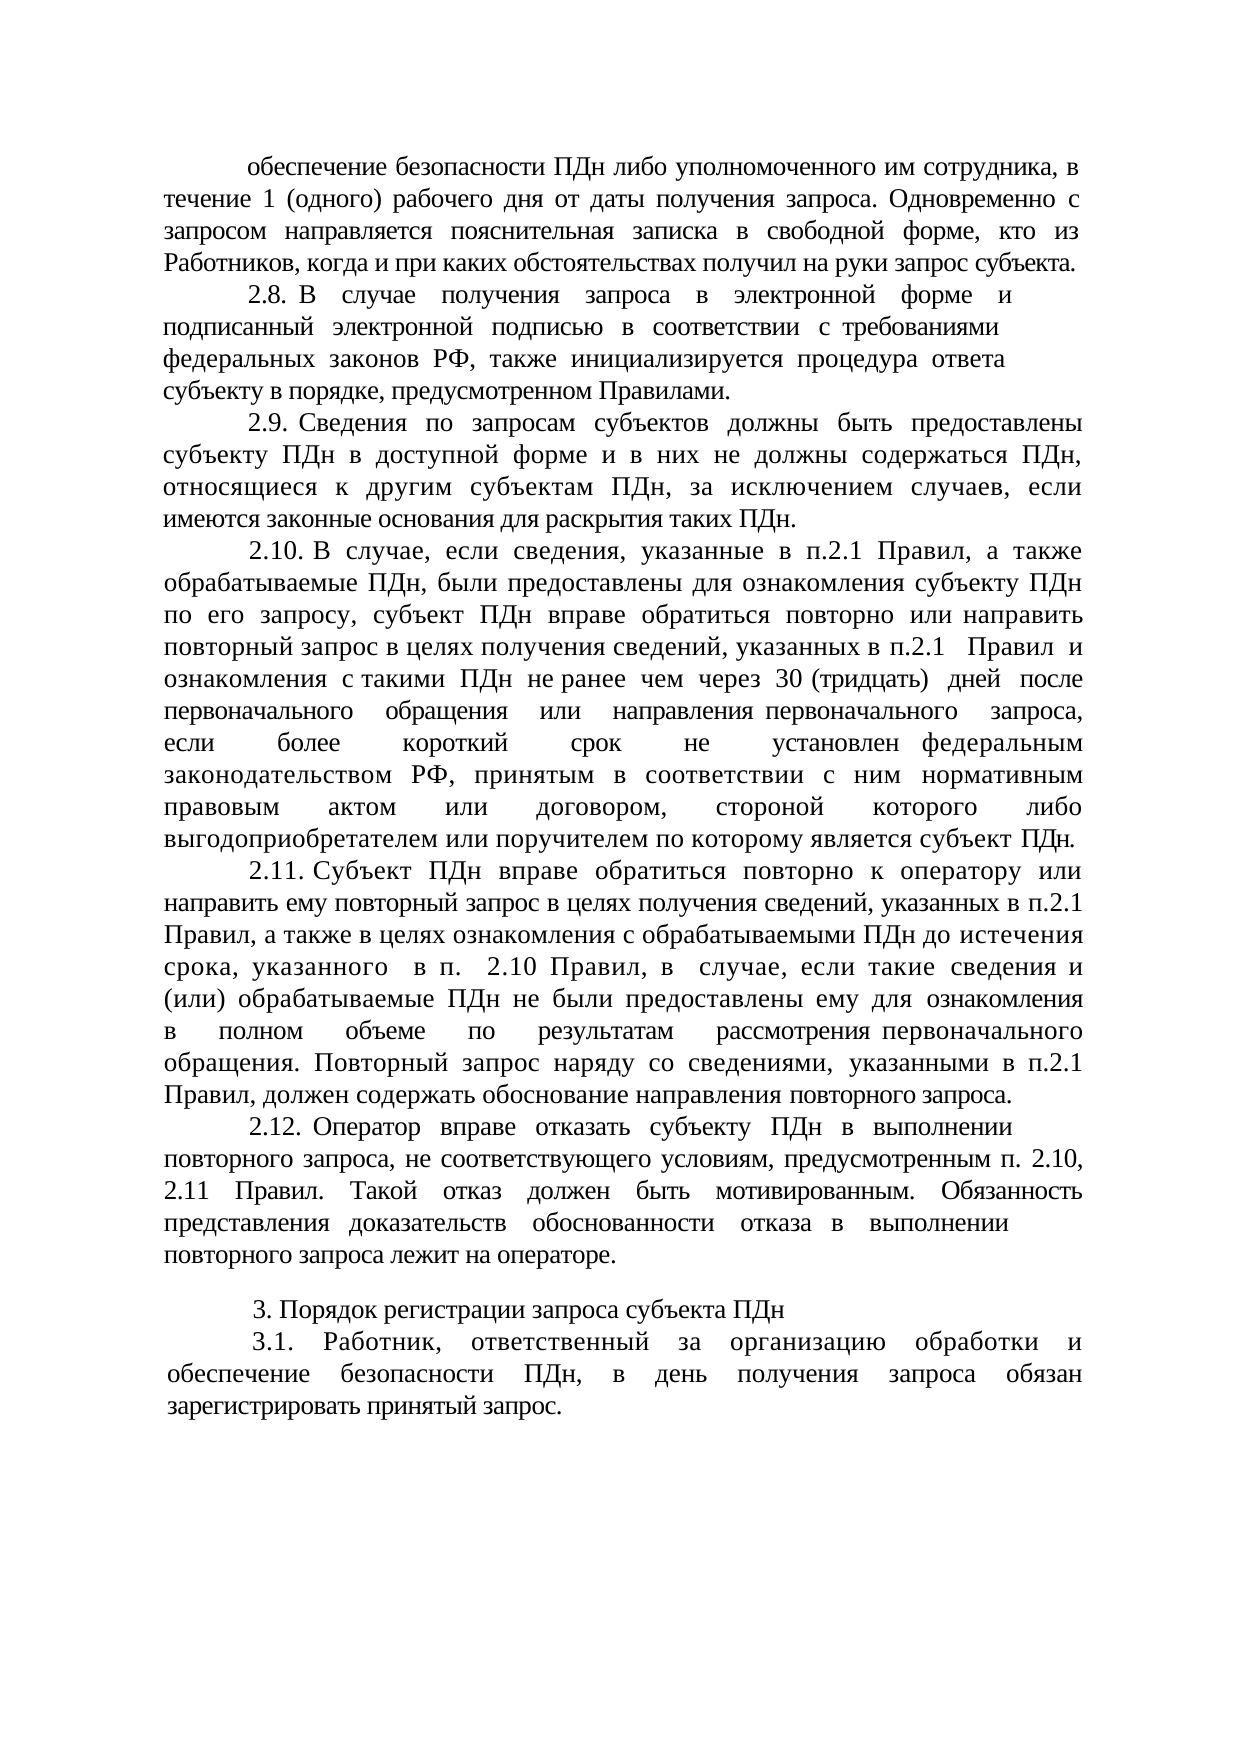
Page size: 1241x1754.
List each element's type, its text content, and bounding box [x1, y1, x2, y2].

list В случае получения запроса в электронной форме и подписанный электронной подписью в соответствии с требованиями федеральных законов РФ, также инициализируется процедура ответа субъекту в порядке, предусмотренном Правилами. [163, 278, 1083, 406]
list Субъект ПДн вправе обратиться повторно к оператору или направить ему повторный запрос в целях получения сведений, указанных в п.2.1 Правил, а также в целях ознакомления с обрабатываемыми ПДн до истечения срока, указанного в п. 2.10 Правил, в случае, если такие сведения и (или) обрабатываемые ПДн не были предоставлены ему для ознакомления в полном объеме по результатам рассмотрения первоначального обращения. Повторный запрос наряду со сведениями, указанными в п.2.1 Правил, должен содержать обоснование направления повторного запроса. [164, 854, 1083, 1110]
list Оператор вправе отказать субъекту ПДн в выполнении повторного запроса, не соответствующего условиям, предусмотренным п. 2.10, 2.11 Правил. Такой отказ должен быть мотивированным. Обязанность представления доказательств обоснованности отказа в выполнении повторного запроса лежит на операторе. [164, 1110, 1083, 1270]
text 3.1. Работник, ответственный за организацию обработки и обеспечение безопасности ПДн, в день получения запроса обязан зарегистрировать принятый запрос. [167, 1325, 1083, 1421]
text 3. Порядок регистрации запроса субъекта ПДн [252, 1293, 1083, 1325]
text обеспечение безопасности ПДн либо уполномоченного им сотрудника, в течение 1 (одного) рабочего дня от даты получения запроса. Одновременно с запросом направляется пояснительная записка в свободной форме, кто из Работников, когда и при каких обстоятельствах получил на руки запрос субъекта. [163, 150, 1080, 278]
list Сведения по запросам субъектов должны быть предоставлены субъекту ПДн в доступной форме и в них не должны содержаться ПДн, относящиеся к другим субъектам ПДн, за исключением случаев, если имеются законные основания для раскрытия таких ПДн. [163, 406, 1083, 534]
list В случае, если сведения, указанные в п.2.1 Правил, а также обрабатываемые ПДн, были предоставлены для ознакомления субъекту ПДн по его запросу, субъект ПДн вправе обратиться повторно или направить повторный запрос в целях получения сведений, указанных в п.2.1 Правил и ознакомления с такими ПДн не ранее чем через 30 (тридцать) дней после первоначального обращения или направления первоначального запроса, если более короткий срок не установлен федеральным законодательством РФ, принятым в соответствии с ним нормативным правовым актом или договором, стороной которого либо выгодоприобретателем или поручителем по которому является субъект ПДн. [164, 534, 1083, 854]
